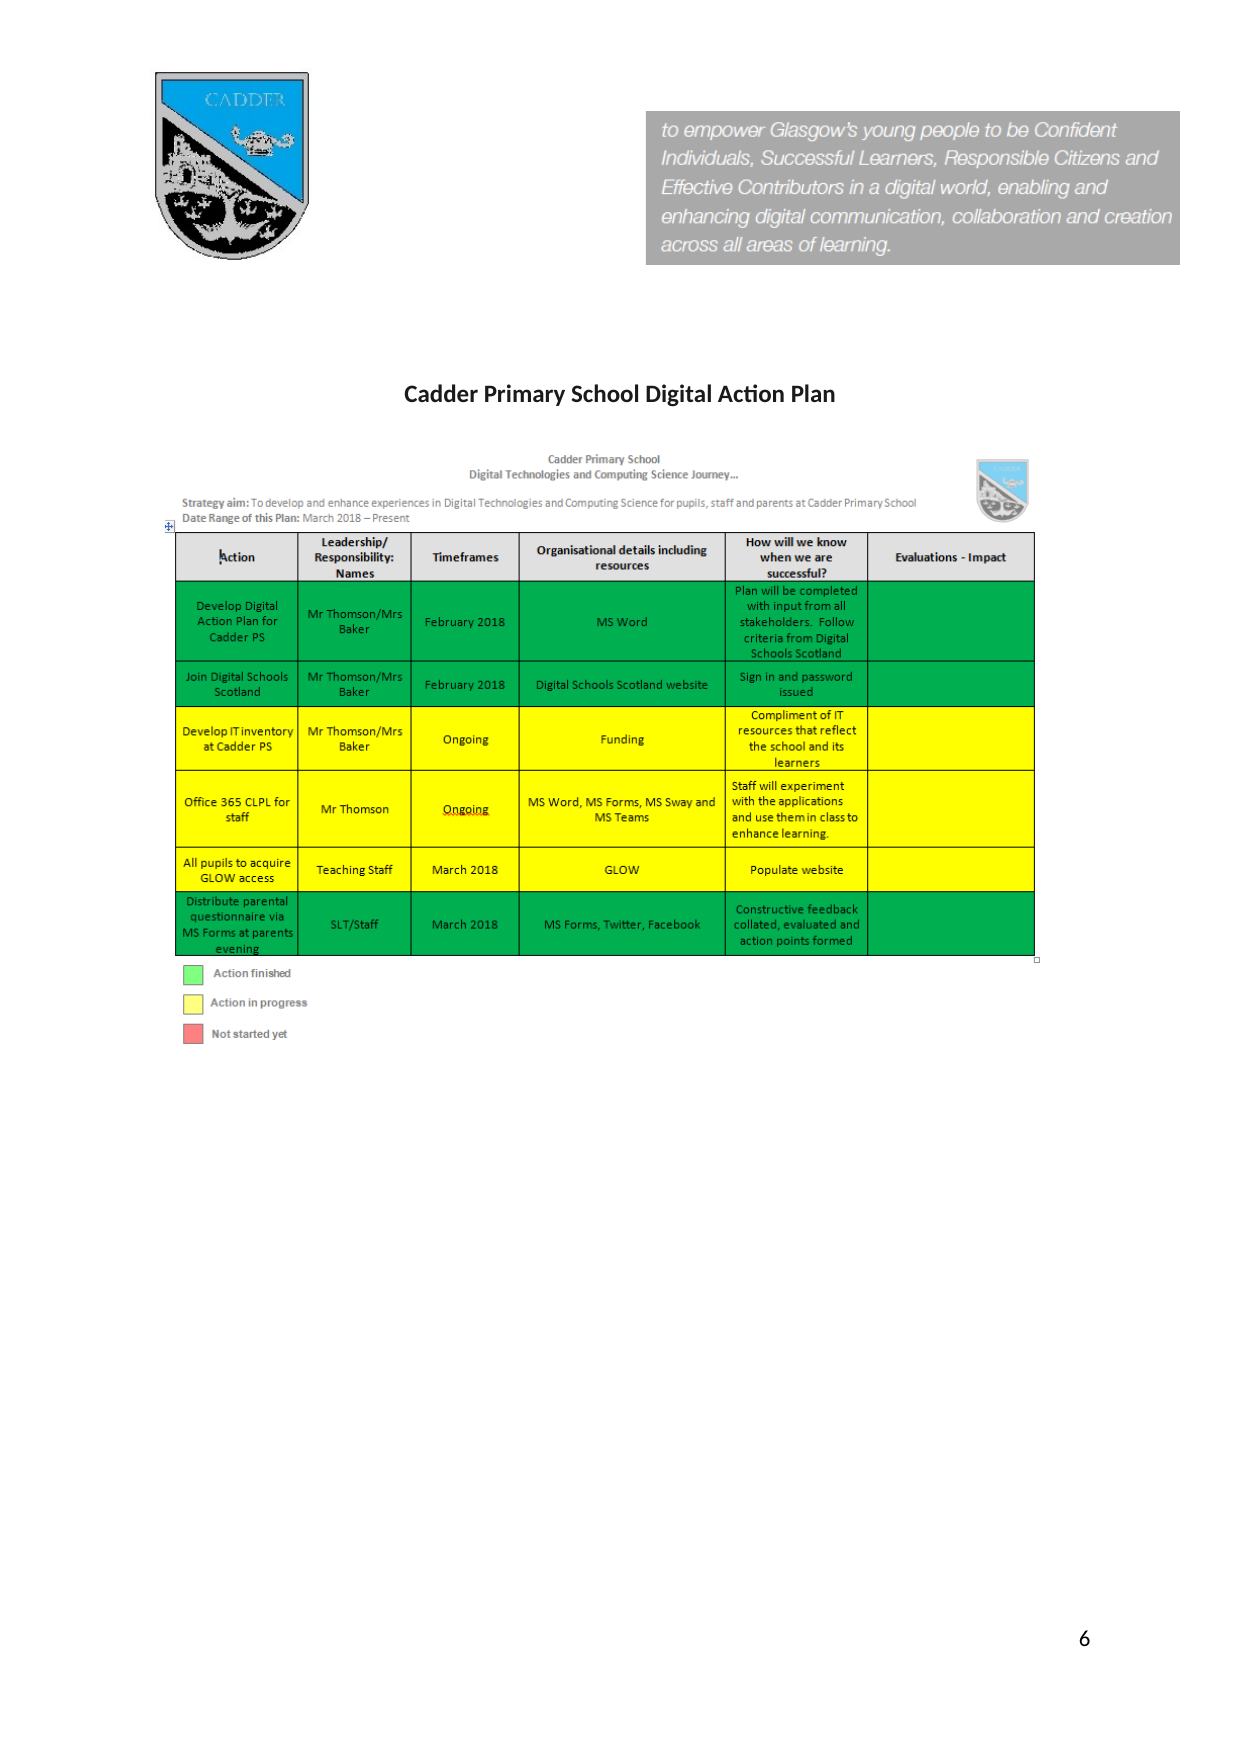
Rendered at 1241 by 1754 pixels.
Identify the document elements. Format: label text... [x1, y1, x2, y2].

text Cadder Primary School Digital Action Plan [150, 379, 1090, 409]
picture [164, 439, 1046, 1049]
picture [150, 68, 313, 265]
picture [645, 111, 1180, 265]
